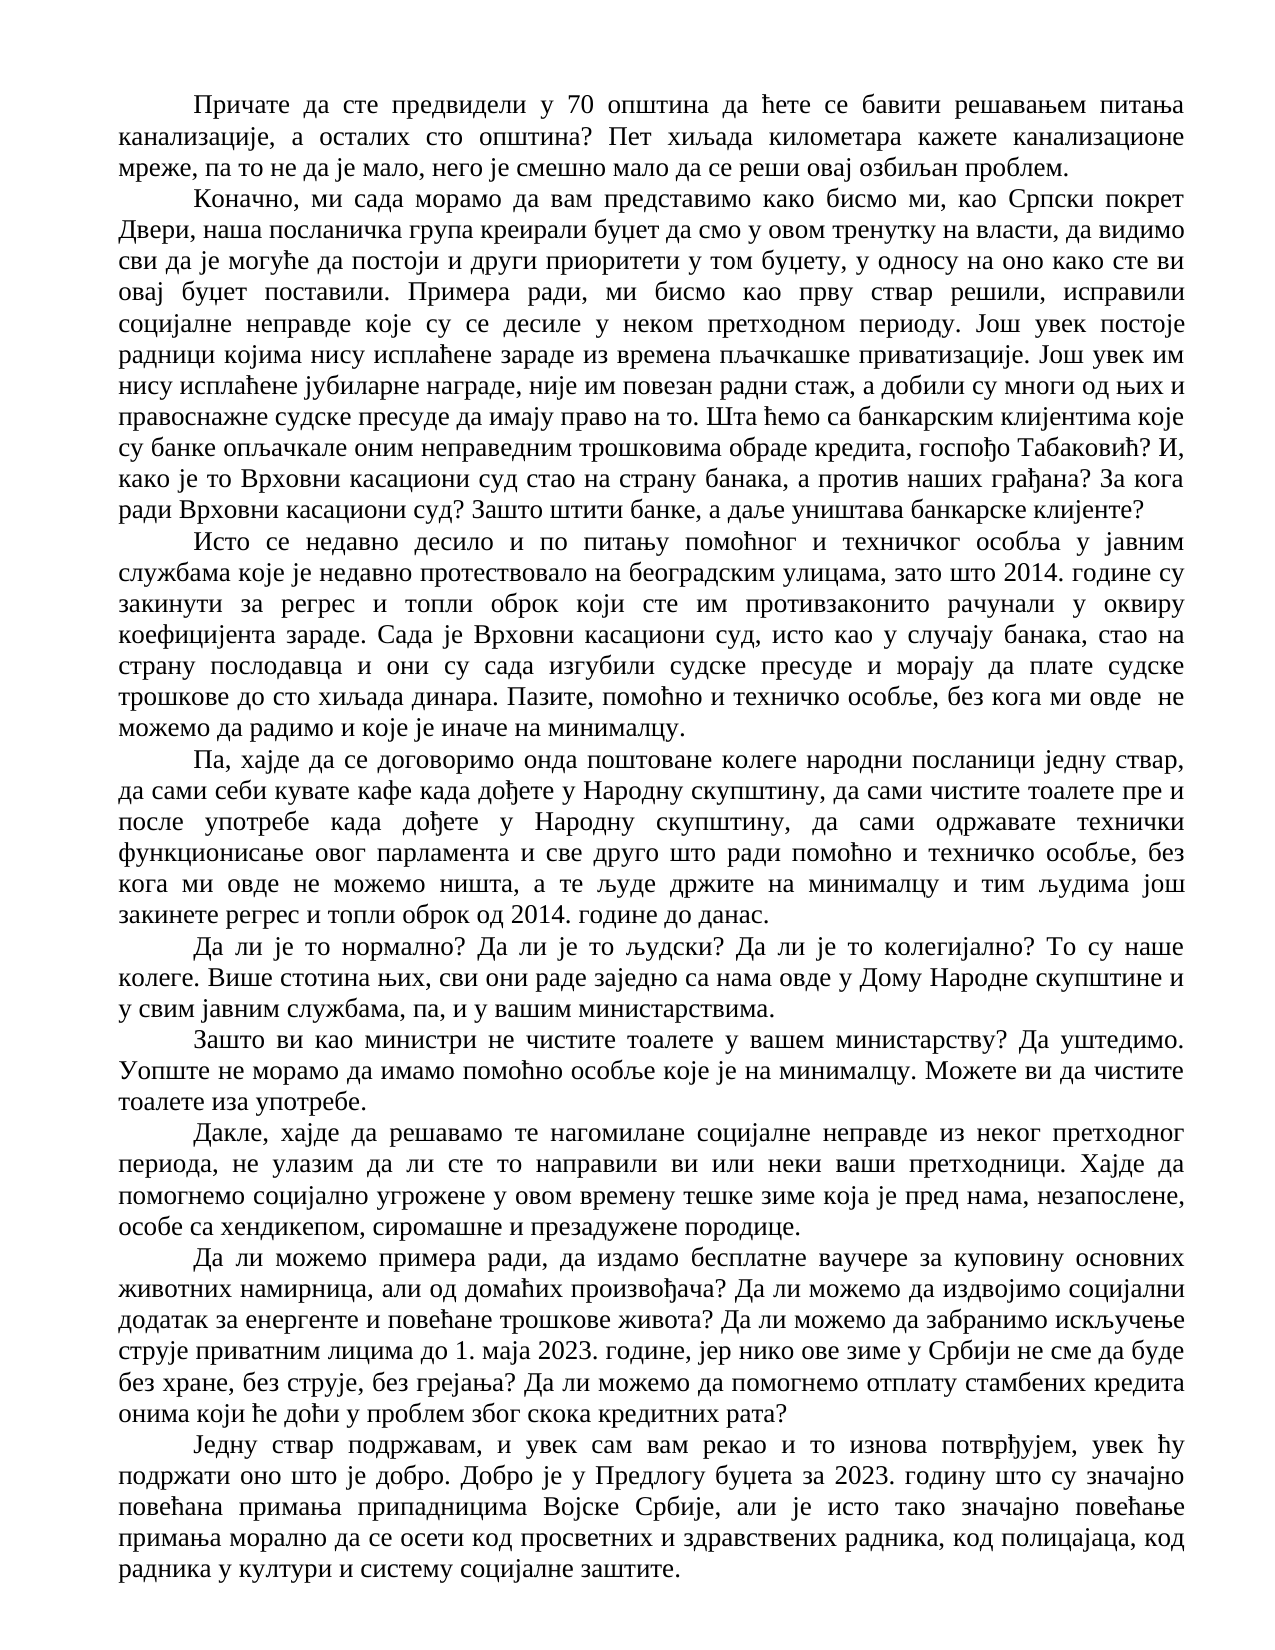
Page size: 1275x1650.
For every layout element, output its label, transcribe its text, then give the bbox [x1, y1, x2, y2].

text Коначно, ми сада морамо да вам представимо како бисмо ми, као Српски покрет Двери, наша посланичка група креирали буџет да смо у овом тренутку на власти, да видимо сви да је могуће да постоји и други приоритети у том буџету, у односу на оно како сте ви овај буџет поставили. Примера ради, ми бисмо као прву ствар решили, исправили социјалне неправде које су се десиле у неком претходном периоду. Још увек постоје радници којима нису исплаћене зараде из времена пљачкашке приватизације. Још увек им нису исплаћене јубиларне награде, није им повезан радни стаж, а добили су многи од њих и правоснажне судске пресуде да имају право на то. Шта ћемо са банкарским клијентима које су банке опљачкале оним неправедним трошковима обраде кредита, госпођо Табаковић? И, како је то Врховни касациони суд стао на страну банака, а против наших грађана? За кога ради Врховни касациони суд? Зашто штити банке, а даље уништава банкарске клијенте? [118, 182, 1186, 525]
text Дакле, хајде да решавамо те нагомилане социјалне неправде из неког претходног периода, не улазим да ли сте то направили ви или неки ваши претходници. Хајде да помогнемо социјално угрожене у овом времену тешке зиме која је пред нама, незапослене, особе са хендикепом, сиромашне и презадужене породице. [118, 1116, 1186, 1241]
text Једну ствар подржавам, и увек сам вам рекао и то изнова потврђујем, увек ћу подржати оно што је добро. Добро је у Предлогу буџета за 2023. годину што су значајно повећана примања припадницима Војске Србије, али је исто тако значајно повећање примања морално да се осети код просветних и здравствених радника, код полицајаца, код радника у култури и систему социјалне заштите. [118, 1428, 1186, 1584]
text Да ли можемо примера ради, да издамо бесплатне ваучере за куповину основних животних намирница, али од домаћих произвођача? Да ли можемо да издвојимо социјални додатак за енергенте и повећане трошкове живота? Да ли можемо да забранимо искључење струје приватним лицима до 1. маја 2023. године, јер нико ове зиме у Србији не сме да буде без хране, без струје, без грејања? Да ли можемо да помогнемо отплату стамбених кредита онима који ће доћи у проблем због скока кредитних рата? [118, 1241, 1186, 1428]
text Па, хајде да се договоримо онда поштоване колеге народни посланици једну ствар, да сами себи кувате кафе када дођете у Народну скупштину, да сами чистите тоалете пре и после употребе када дођете у Народну скупштину, да сами одржавате технички функционисање овог парламента и све друго што ради помоћно и техничко особље, без кога ми овде не можемо ништа, а те људе држите на минималцу и тим људима још закинете регрес и топли оброк од 2014. године до данас. [118, 743, 1186, 929]
text Зашто ви као министри не чистите тоалете у вашем министарству? Да уштедимо. Уопште не морамо да имамо помоћно особље које је на минималцу. Можете ви да чистите тоалете иза употребе. [118, 1023, 1186, 1116]
text Да ли је то нормално? Да ли је то људски? Да ли је то колегијално? То су наше колеге. Више стотина њих, сви они раде заједно са нама овде у Дому Народне скупштине и у свим јавним службама, па, и у вашим министарствима. [118, 929, 1186, 1023]
text Причате да сте предвидели у 70 општина да ћете се бавити решавањем питања канализације, а осталих сто општина? Пет хиљада километара кажете канализационе мреже, па то не да је мало, него је смешно мало да се реши овај озбиљан проблем. [118, 89, 1186, 182]
text Исто се недавно десило и по питању помоћног и техничког особља у јавним службама које је недавно протествовало на београдским улицама, зато што 2014. године су закинути за регрес и топли оброк који сте им противзаконито рачунали у оквиру коефицијента зараде. Сада је Врховни касациони суд, исто као у случају банака, стао на страну послодавца и они су сада изгубили судске пресуде и морају да плате судске трошкове до сто хиљада динара. Пазите, помоћно и техничко особље, без кога ми овде не можемо да радимо и које је иначе на минималцу. [118, 525, 1186, 743]
